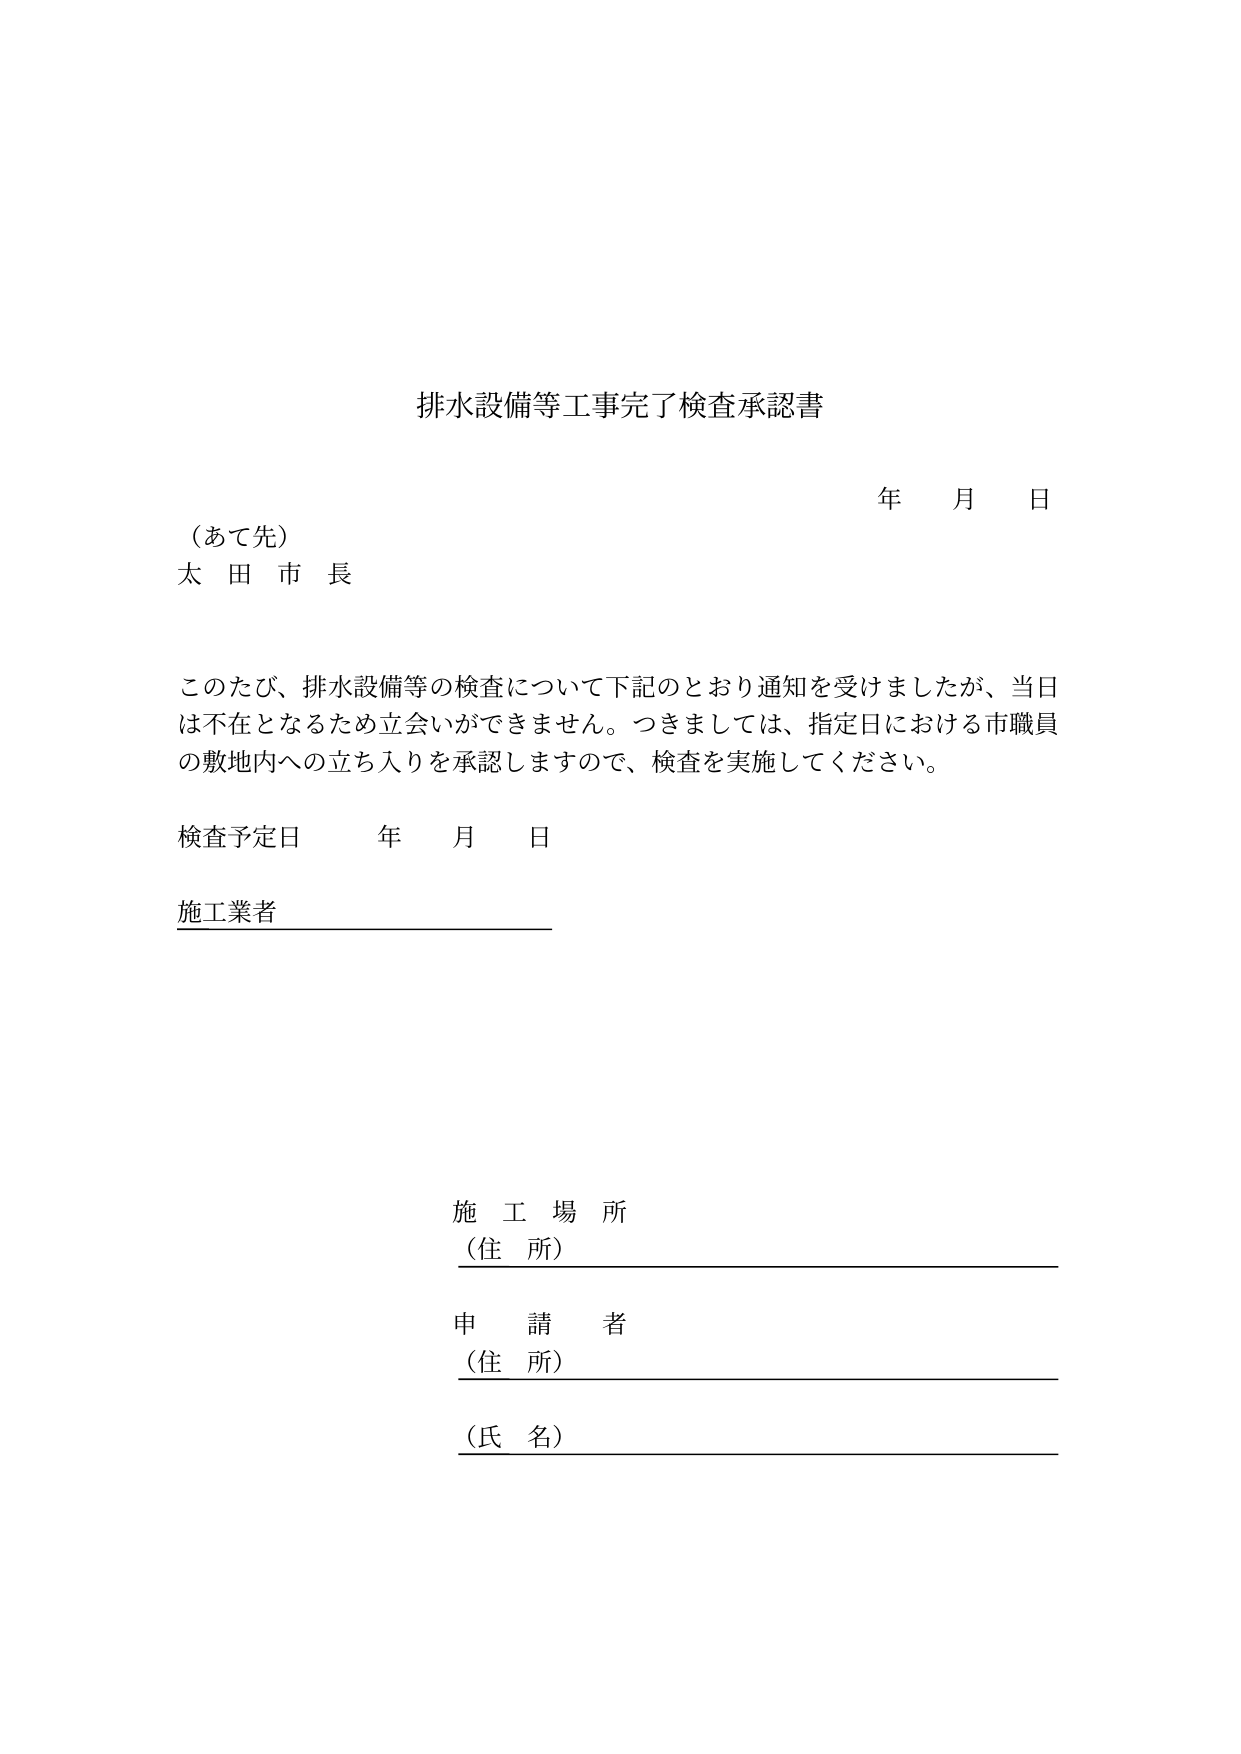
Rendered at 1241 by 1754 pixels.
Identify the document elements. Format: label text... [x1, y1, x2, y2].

text 太 田 市 長 [177, 554, 1063, 592]
text （氏 名） [177, 1417, 1063, 1454]
text このたび、排水設備等の検査について下記のとおり通知を受けましたが、当日は不在となるため立会いができません。つきましては、指定日における市職員の敷地内への立ち入りを承認しますので、検査を実施してください。 [177, 667, 1063, 779]
text 施工業者 [177, 892, 1063, 929]
text 排水設備等工事完了検査承認書 [177, 367, 1063, 442]
text 施 工 場 所 [177, 1192, 1063, 1229]
text （住 所） [177, 1229, 1063, 1267]
text （あて先） [177, 517, 1063, 554]
text 検査予定日 年 月 日 [177, 817, 1063, 854]
text 申 請 者 [177, 1304, 1063, 1342]
text 年 月 日 [177, 479, 1063, 517]
text （住 所） [177, 1342, 1063, 1379]
